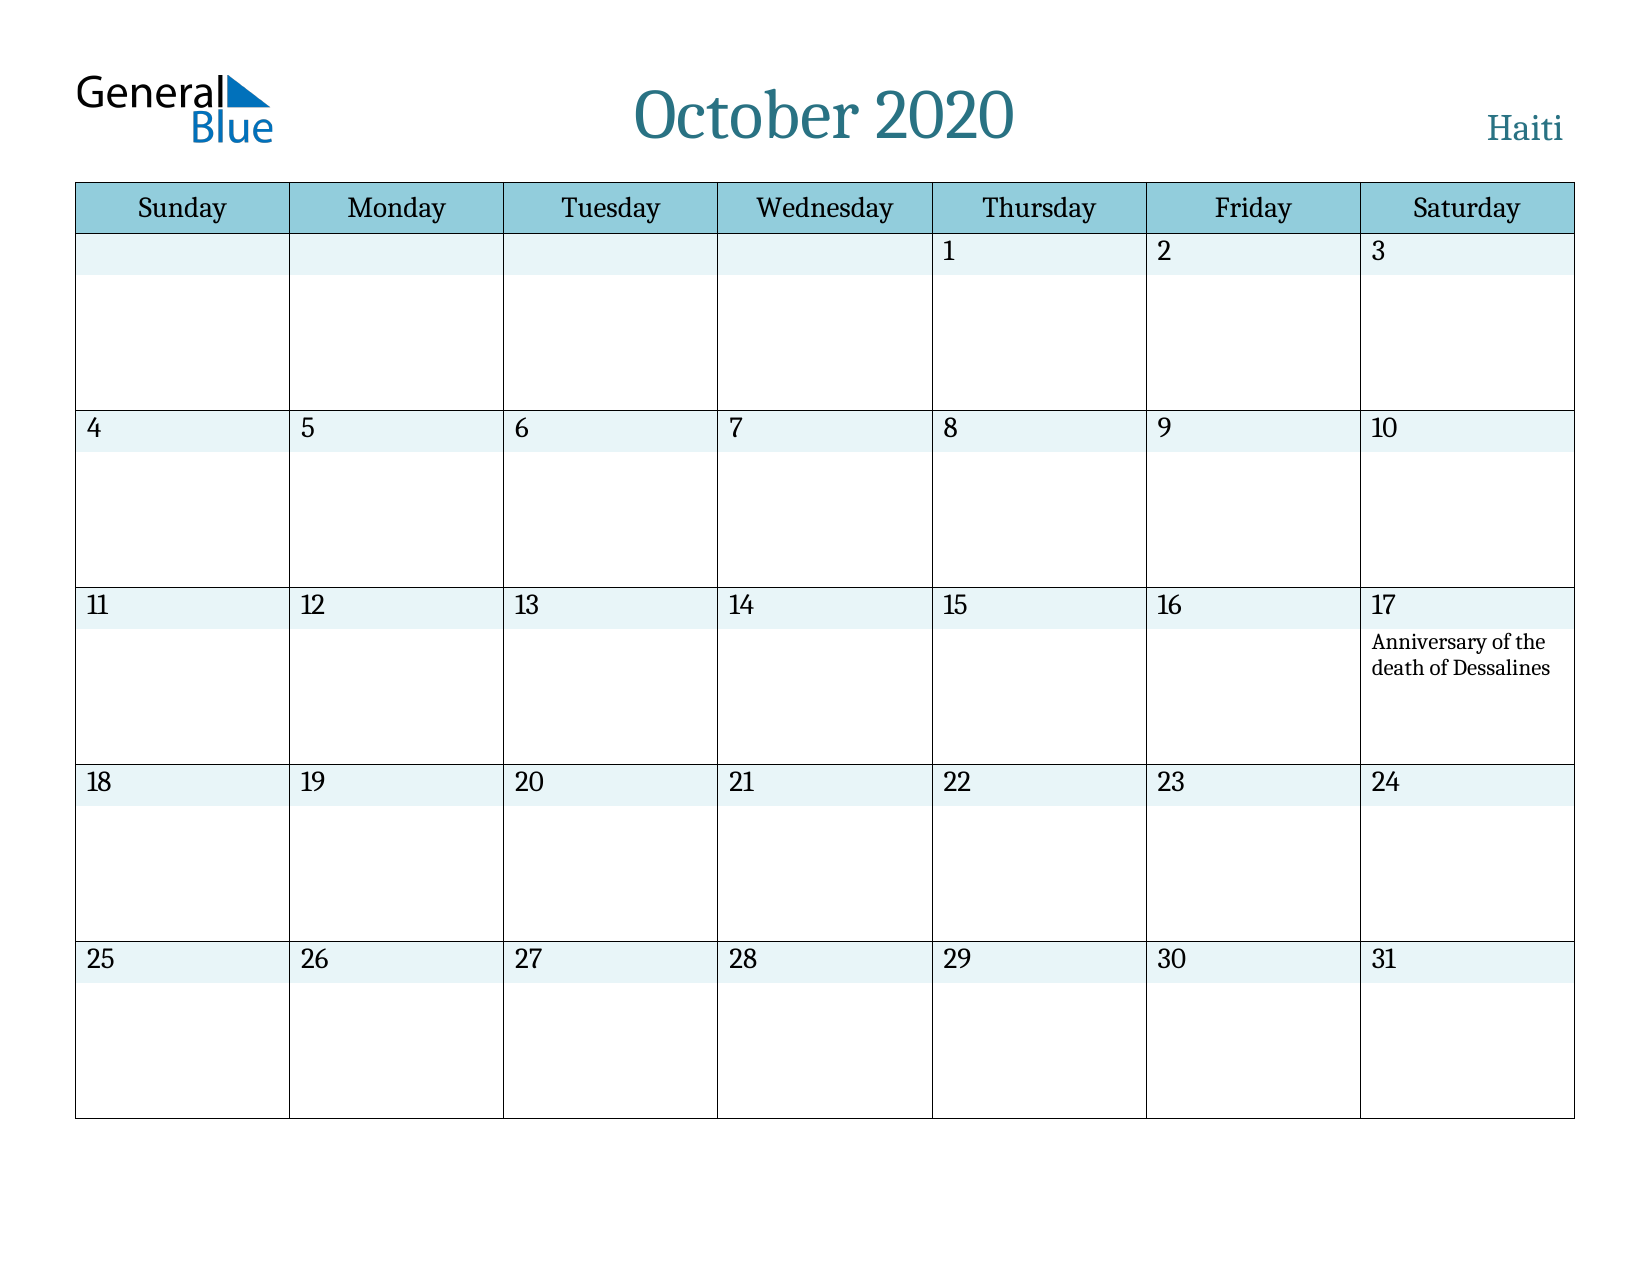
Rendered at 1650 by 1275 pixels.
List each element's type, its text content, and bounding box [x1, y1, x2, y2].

table_cell [76, 452, 289, 587]
table_cell 13 [504, 588, 717, 629]
table_cell 11 [76, 588, 289, 629]
table_cell [504, 452, 717, 587]
table_cell [290, 275, 503, 410]
table_cell 2 [1147, 234, 1360, 275]
table_cell Saturday [1361, 183, 1574, 233]
table_cell [718, 629, 932, 764]
table_cell [504, 983, 717, 1118]
picture [77, 75, 273, 143]
table_header October 2020 [504, 75, 1146, 182]
table_cell [1361, 452, 1574, 587]
table_cell 31 [1361, 942, 1574, 983]
table_cell 20 [504, 765, 717, 806]
table_cell [290, 629, 503, 764]
table_cell 6 [504, 411, 717, 452]
table_cell 27 [504, 942, 717, 983]
table_cell [1147, 806, 1360, 941]
table_cell [1361, 983, 1574, 1118]
table_cell 30 [1147, 942, 1360, 983]
table_cell 4 [76, 411, 289, 452]
table_cell Friday [1147, 183, 1360, 233]
table_cell 21 [718, 765, 932, 806]
table_cell [933, 983, 1146, 1118]
table_cell [76, 234, 289, 275]
table_cell 10 [1361, 411, 1574, 452]
table_cell 16 [1147, 588, 1360, 629]
table_cell [504, 234, 717, 275]
table_cell [933, 806, 1146, 941]
table_cell Tuesday [504, 183, 717, 233]
table_header Haiti [1146, 75, 1574, 182]
table_cell [1147, 452, 1360, 587]
table_cell 25 [76, 942, 289, 983]
table_cell [290, 983, 503, 1118]
table_cell [76, 806, 289, 941]
table_cell [1361, 806, 1574, 941]
table_cell 5 [290, 411, 503, 452]
table_cell [933, 275, 1146, 410]
table_cell [1147, 629, 1360, 764]
table_cell [76, 983, 289, 1118]
table_cell [504, 275, 717, 410]
table_cell 18 [76, 765, 289, 806]
table_cell [718, 234, 932, 275]
table_cell Thursday [933, 183, 1146, 233]
table_cell 29 [933, 942, 1146, 983]
table_cell [933, 452, 1146, 587]
table_cell [718, 983, 932, 1118]
table_cell [504, 629, 717, 764]
table_cell 8 [933, 411, 1146, 452]
table_cell [718, 275, 932, 410]
table_cell 12 [290, 588, 503, 629]
table_cell 3 [1361, 234, 1574, 275]
table_cell [718, 806, 932, 941]
table_cell Monday [290, 183, 503, 233]
table_cell Wednesday [718, 183, 932, 233]
table_cell Sunday [76, 183, 289, 233]
table_cell [933, 629, 1146, 764]
table_cell 19 [290, 765, 503, 806]
table_cell 22 [933, 765, 1146, 806]
table_cell 14 [718, 588, 932, 629]
table_cell 24 [1361, 765, 1574, 806]
table_cell [1147, 275, 1360, 410]
table_cell [718, 452, 932, 587]
table_cell 17 [1361, 588, 1574, 629]
table_cell [1361, 275, 1574, 410]
table_cell [1147, 983, 1360, 1118]
table_cell [504, 806, 717, 941]
table_cell 9 [1147, 411, 1360, 452]
table_cell Anniversary of the death of Dessalines [1361, 629, 1574, 764]
table_cell [76, 629, 289, 764]
table_cell 15 [933, 588, 1146, 629]
table_cell 23 [1147, 765, 1360, 806]
table_cell 28 [718, 942, 932, 983]
table_header [76, 75, 503, 182]
table_cell [290, 806, 503, 941]
table_cell 1 [933, 234, 1146, 275]
table_cell 7 [718, 411, 932, 452]
table_cell [290, 234, 503, 275]
table_cell [76, 275, 289, 410]
table_cell [290, 452, 503, 587]
table_cell 26 [290, 942, 503, 983]
